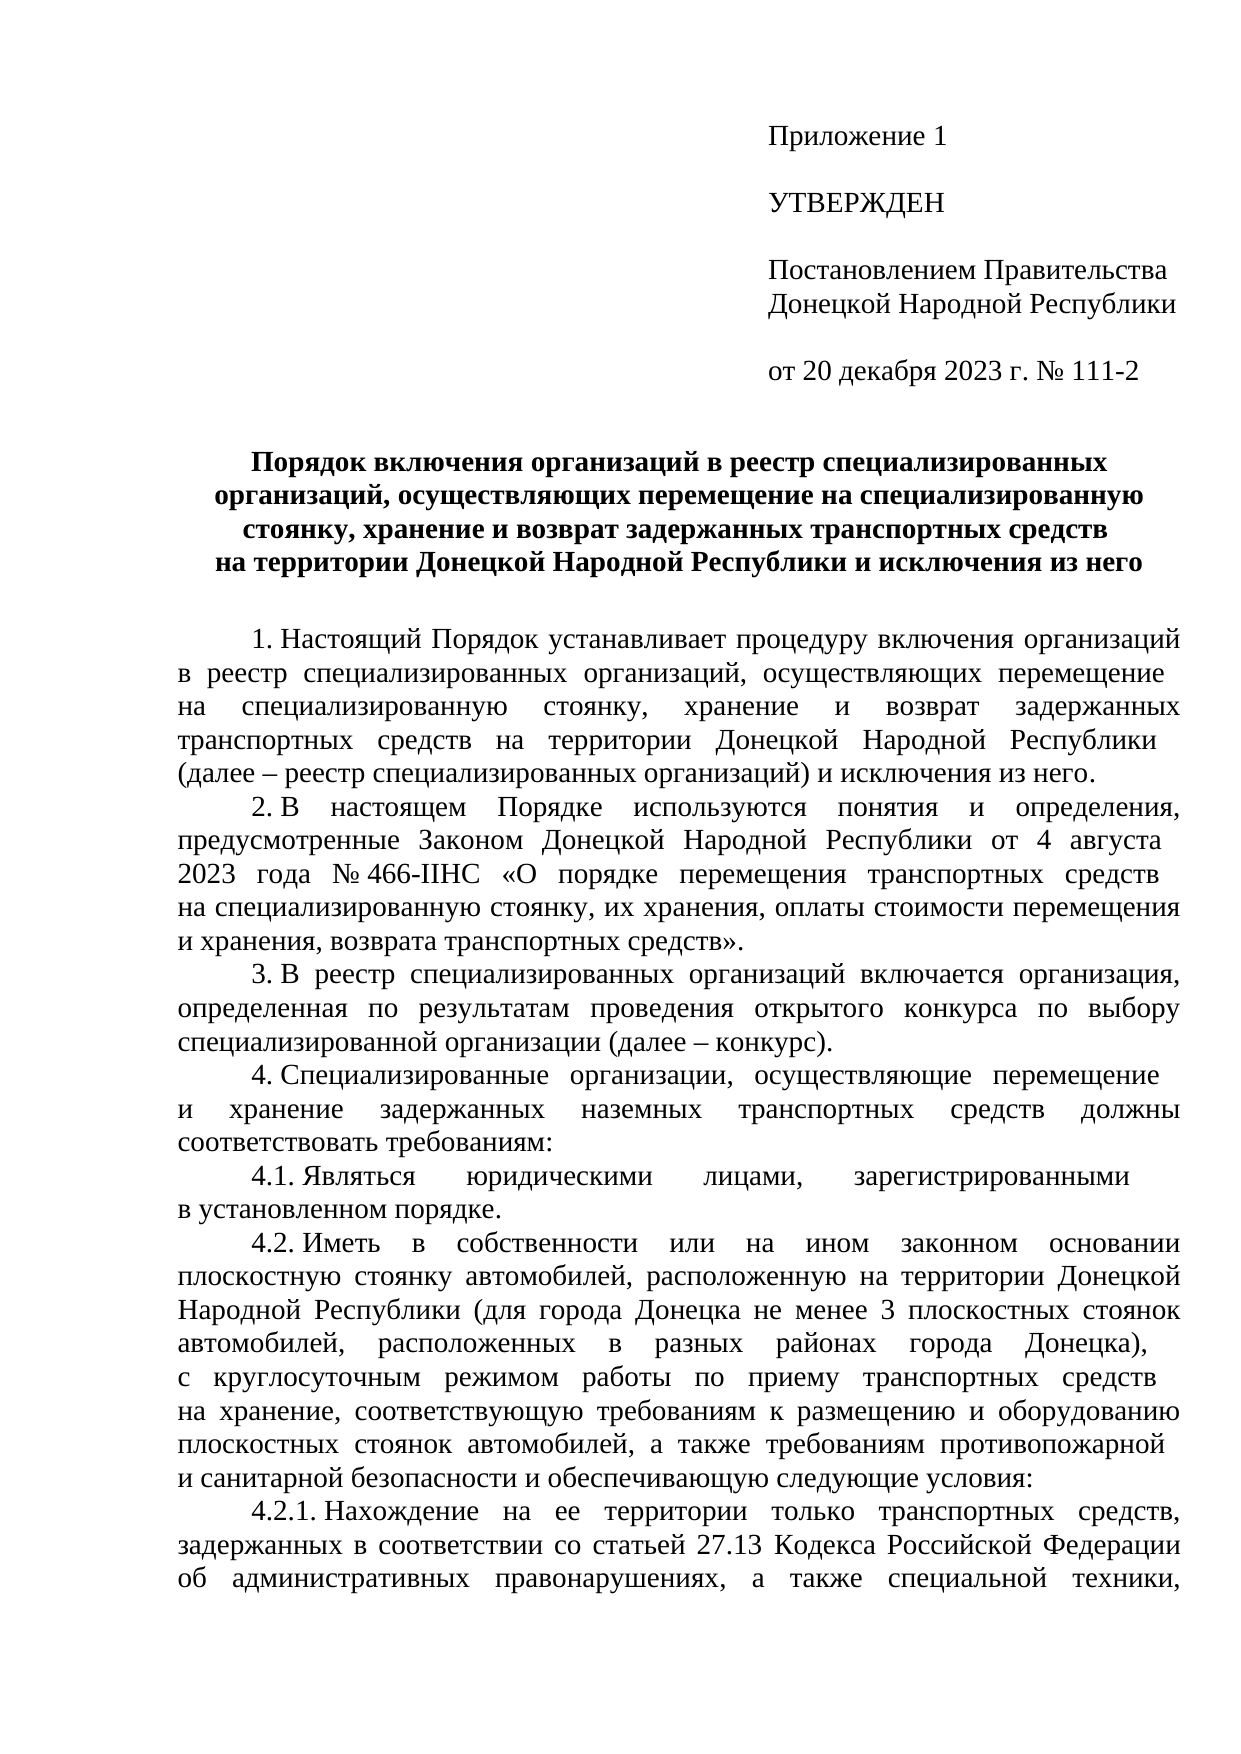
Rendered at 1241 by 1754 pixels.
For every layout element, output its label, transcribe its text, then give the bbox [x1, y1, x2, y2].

text Постановлением Правительства Донецкой Народной Республики от 20 декабря 2023 г. № 111-2 [768, 252, 1181, 386]
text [177, 1493, 1181, 1594]
text Приложение 1 [768, 118, 1181, 152]
text 4. Специализированные организации, осуществляющие перемещение и хранение задержанных наземных транспортных средств должны соответствовать требованиям: [177, 1057, 1181, 1158]
text 4.2. Иметь в собственности или на ином законном основании плоскостную стоянку автомобилей, расположенную на территории Донецкой Народной Республики (для города Донецка не менее 3 плоскостных стоянок автомобилей, расположенных в разных районах города Донецка), с круглосуточным режимом работы по приему транспортных средств на хранение, соответствующую требованиям к размещению и оборудованию плоскостных стоянок автомобилей, а также требованиям противопожарной и санитарной безопасности и обеспечивающую следующие условия: [177, 1225, 1181, 1493]
text 1. Настоящий Порядок устанавливает процедуру включения организаций в реестр специализированных организаций, осуществляющих перемещение на специализированную стоянку, хранение и возврат задержанных транспортных средств на территории Донецкой Народной Республики (далее – реестр специализированных организаций) и исключения из него. [177, 621, 1181, 789]
text 4.1. Являться юридическими лицами, зарегистрированными в установленном порядке. [177, 1158, 1181, 1225]
text УТВЕРЖДЕН [768, 185, 1181, 219]
text 2. В настоящем Порядке используются понятия и определения, предусмотренные Законом Донецкой Народной Республики от 4 августа 2023 года № 466-IIНС «О порядке перемещения транспортных средств на специализированную стоянку, их хранения, оплаты стоимости перемещения и хранения, возврата транспортных средств». [177, 789, 1181, 957]
text Порядок включения организаций в реестр специализированных организаций, осуществляющих перемещение на специализированную стоянку, хранение и возврат задержанных транспортных средств на территории Донецкой Народной Республики и исключения из него [177, 444, 1181, 578]
text 3. В реестр специализированных организаций включается организация, определенная по результатам проведения открытого конкурса по выбору специализированной организации (далее – конкурс). [177, 957, 1181, 1057]
